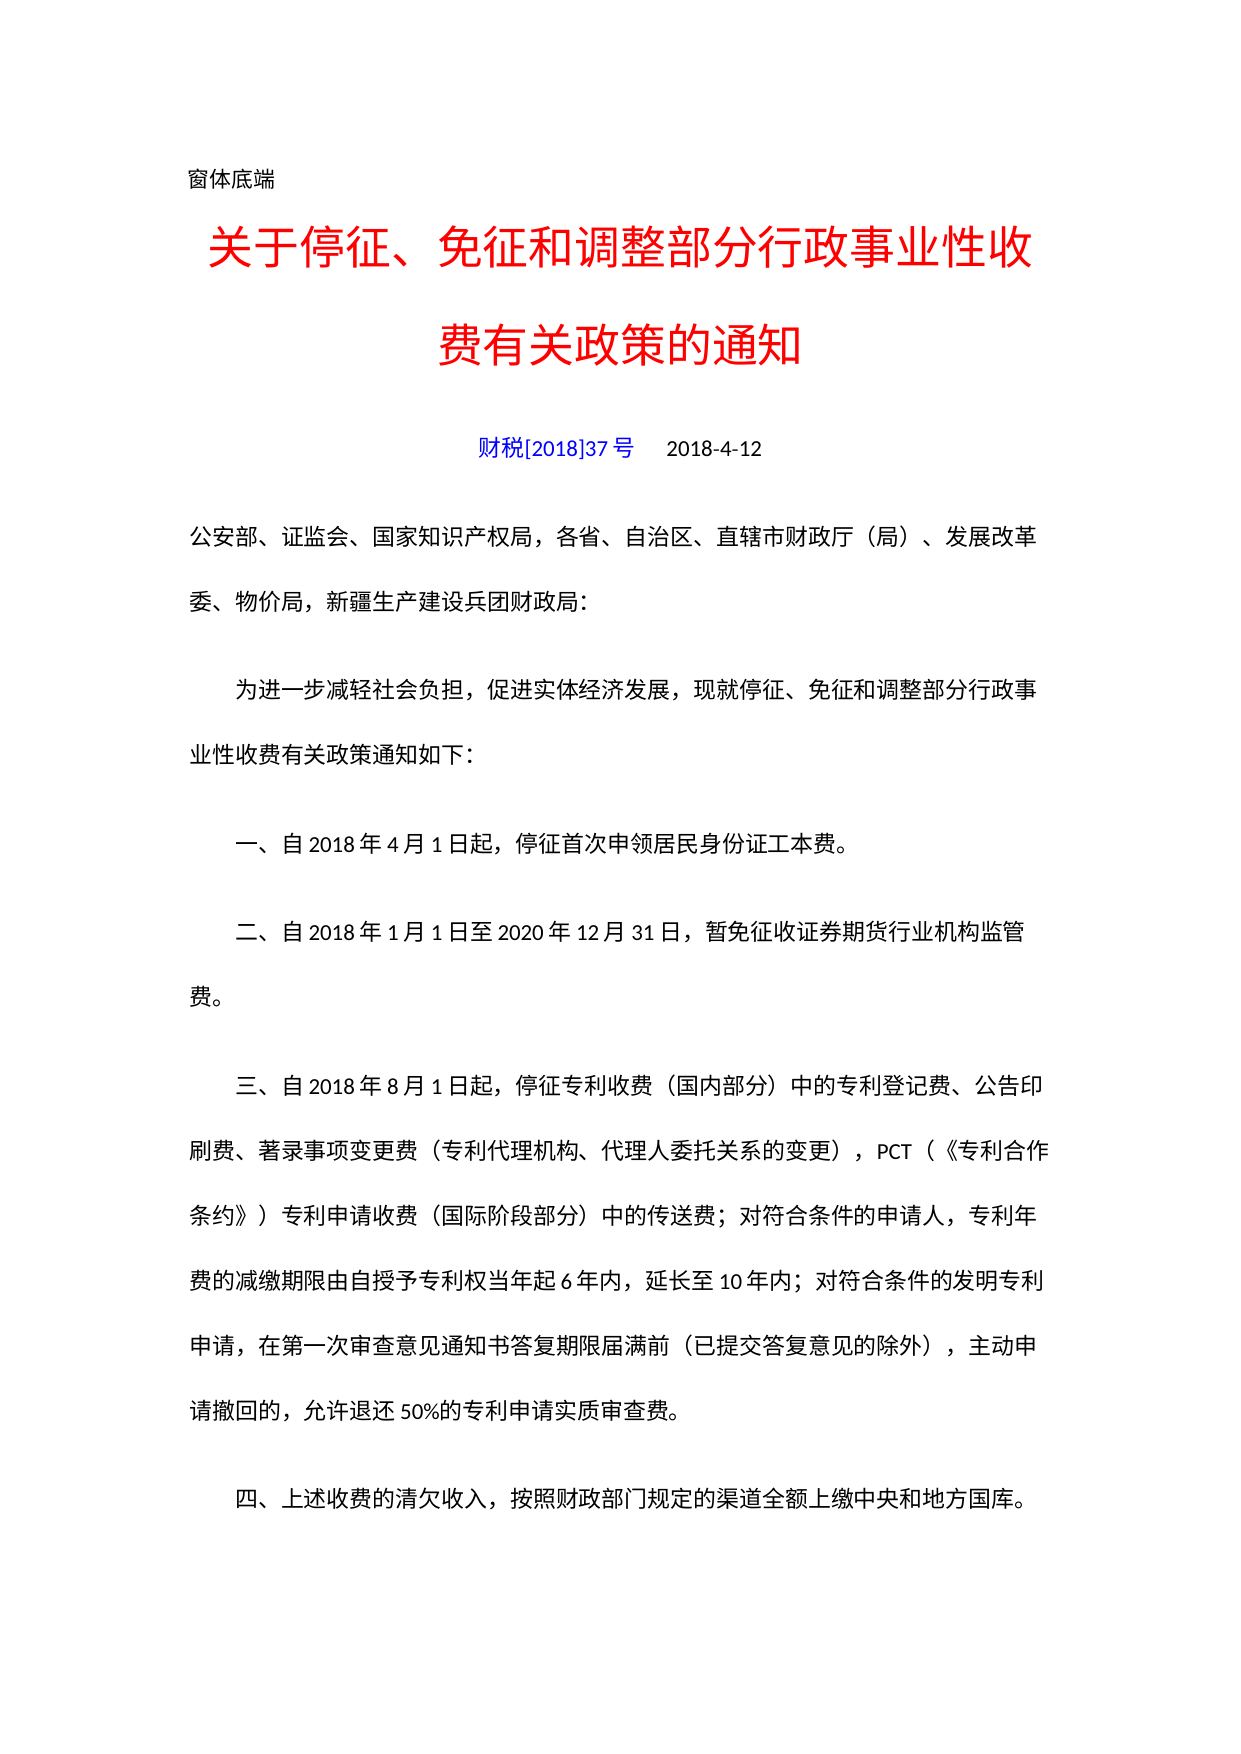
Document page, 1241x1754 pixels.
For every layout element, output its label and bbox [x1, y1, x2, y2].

table_header [188, 195, 1053, 1555]
